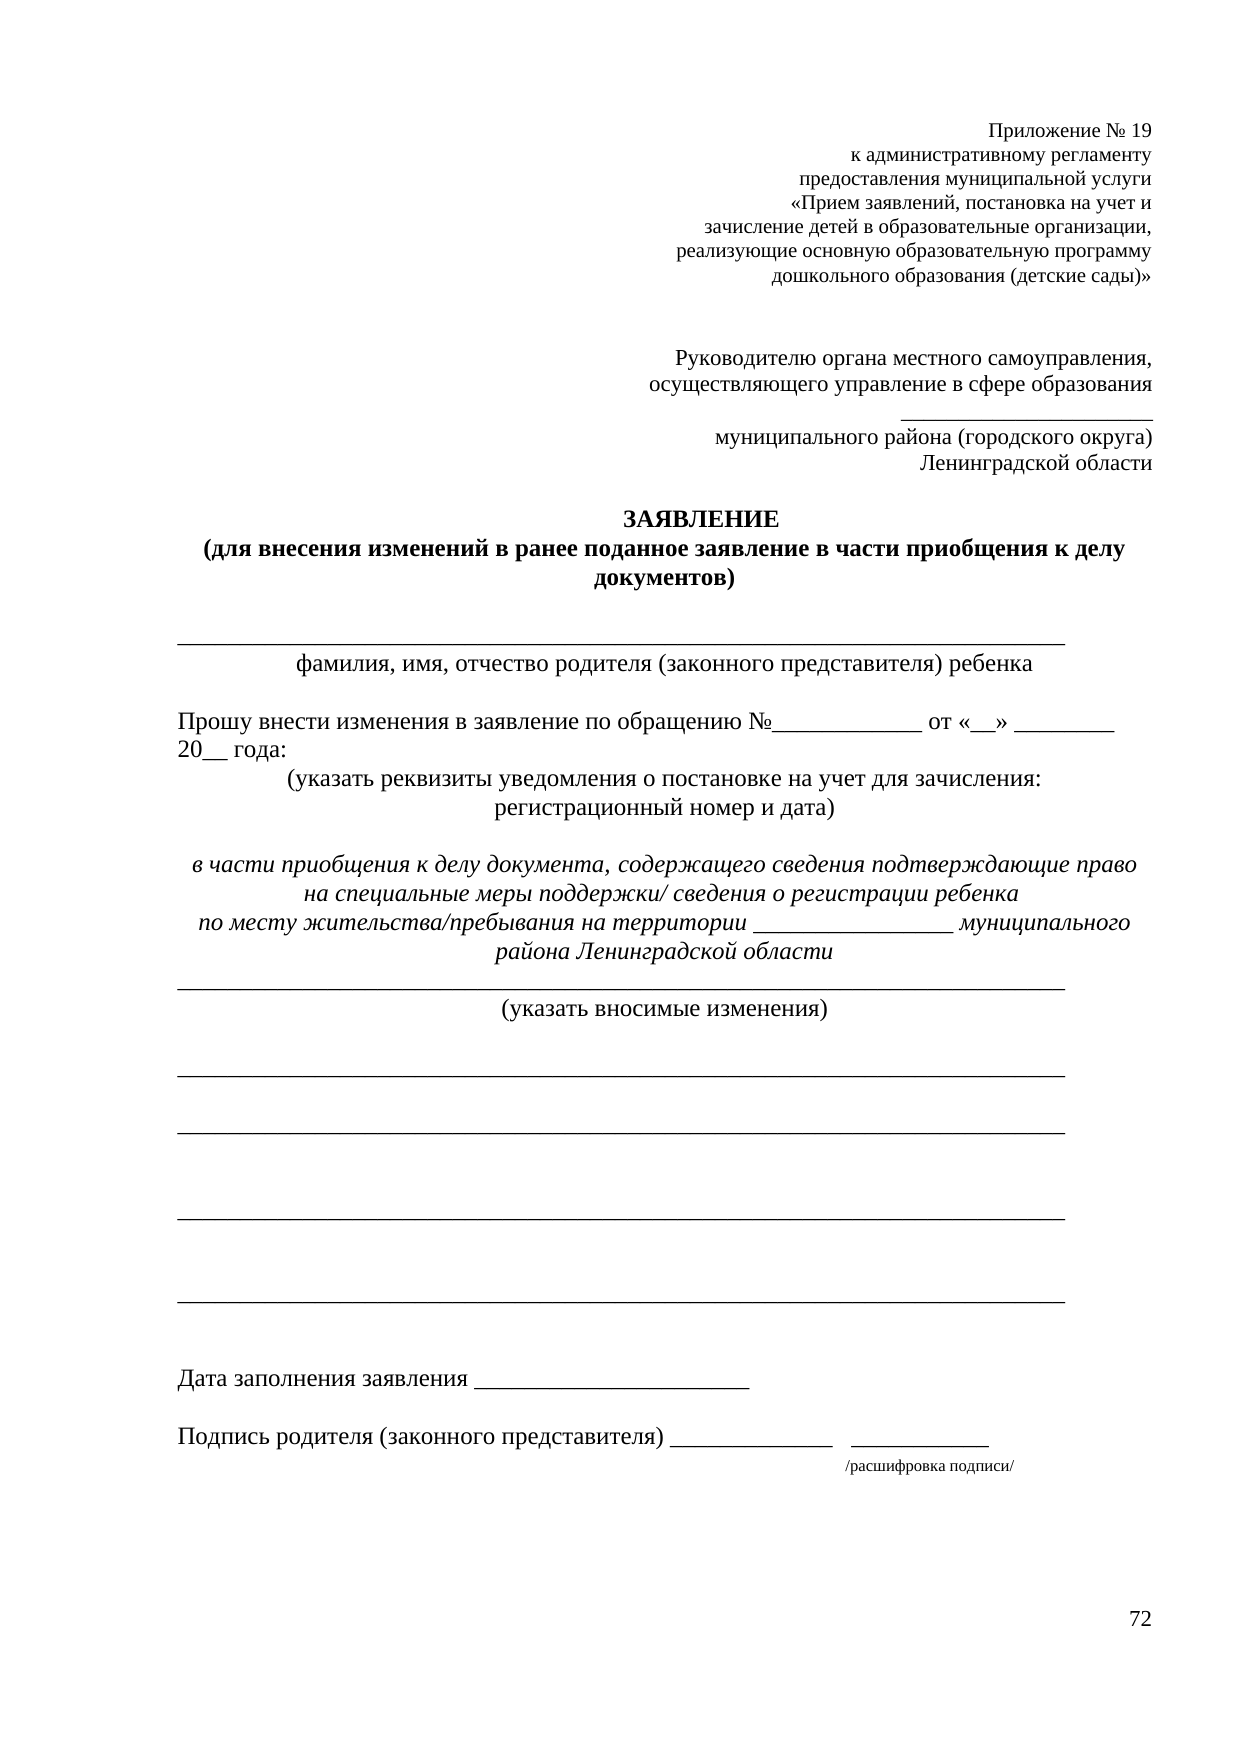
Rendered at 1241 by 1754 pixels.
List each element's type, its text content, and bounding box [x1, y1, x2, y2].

list дошкольного образования (детские сады)» [177, 262, 1152, 287]
text _______________________________________________________________________ [177, 1277, 1152, 1306]
text _______________________________________________________________________ [177, 1108, 1152, 1137]
text Дата заполнения заявления ______________________ [177, 1363, 1152, 1392]
text (указать вносимые изменения) [177, 993, 1152, 1022]
text в части приобщения к делу документа, содержащего сведения подтверждающие право на специальные меры поддержки/ сведения о регистрации ребенка по месту жительства/пребывания на территории ________________ муниципального района Ленинградской области [177, 849, 1152, 964]
text _______________________________________________________________________ [177, 964, 1152, 993]
text предоставления муниципальной услуги [177, 166, 1152, 190]
list «Прием заявлений, постановка на учет и [177, 190, 1152, 214]
text _______________________________________________________________________ [177, 1051, 1152, 1079]
text Прошу внести изменения в заявление по обращению №____________ от «__» ________ 20__ года: [177, 706, 1152, 763]
list реализующие основную образовательную программу [177, 238, 1152, 262]
text _______________________________________________________________________ [177, 1194, 1152, 1223]
text муниципального района (городского округа) [169, 423, 1153, 449]
text Приложение № 19 [177, 118, 1152, 142]
text Ленинградской области [169, 449, 1153, 476]
text _______________________________________________________________________ [177, 619, 1152, 648]
text фамилия, имя, отчество родителя (законного представителя) ребенка [177, 648, 1152, 677]
text Руководителю органа местного самоуправления, [169, 344, 1153, 370]
text к административному регламенту [177, 142, 1152, 166]
text осуществляющего управление в сфере образования [169, 370, 1153, 397]
list зачисление детей в образовательные организации, [177, 214, 1152, 238]
text регистрационный номер и дата) [177, 792, 1152, 821]
text Подпись родителя (законного представителя) _____________ ___________ [177, 1421, 1152, 1450]
text (указать реквизиты уведомления о постановке на учет для зачисления: [177, 763, 1152, 792]
text ______________________ [169, 397, 1153, 423]
list ЗАЯВЛЕНИЕ [177, 504, 1152, 533]
text (для внесения изменений в ранее поданное заявление в части приобщения к делу документов) [177, 533, 1152, 591]
text /расшифровка подписи/ [177, 1450, 1152, 1475]
